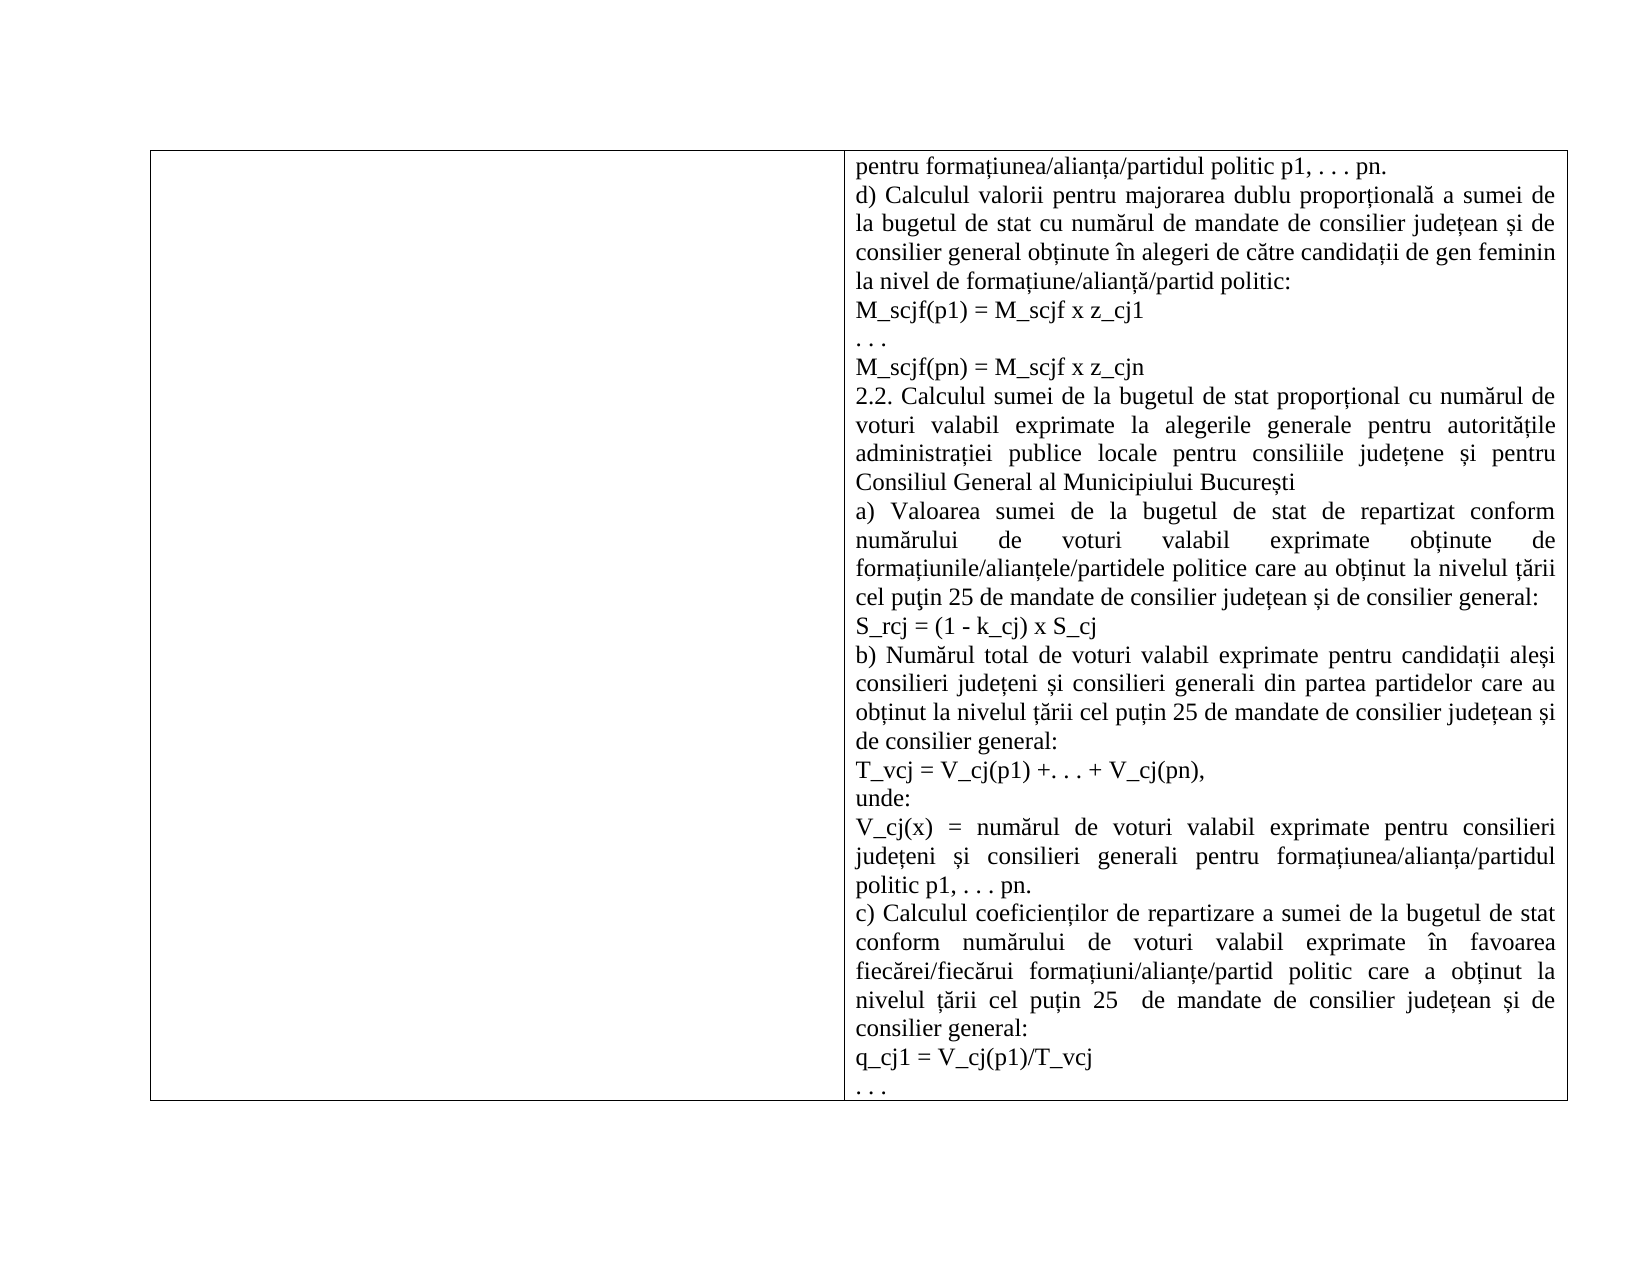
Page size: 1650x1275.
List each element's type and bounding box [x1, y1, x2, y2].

table_cell [151, 151, 844, 1100]
table_cell [845, 151, 1567, 1100]
